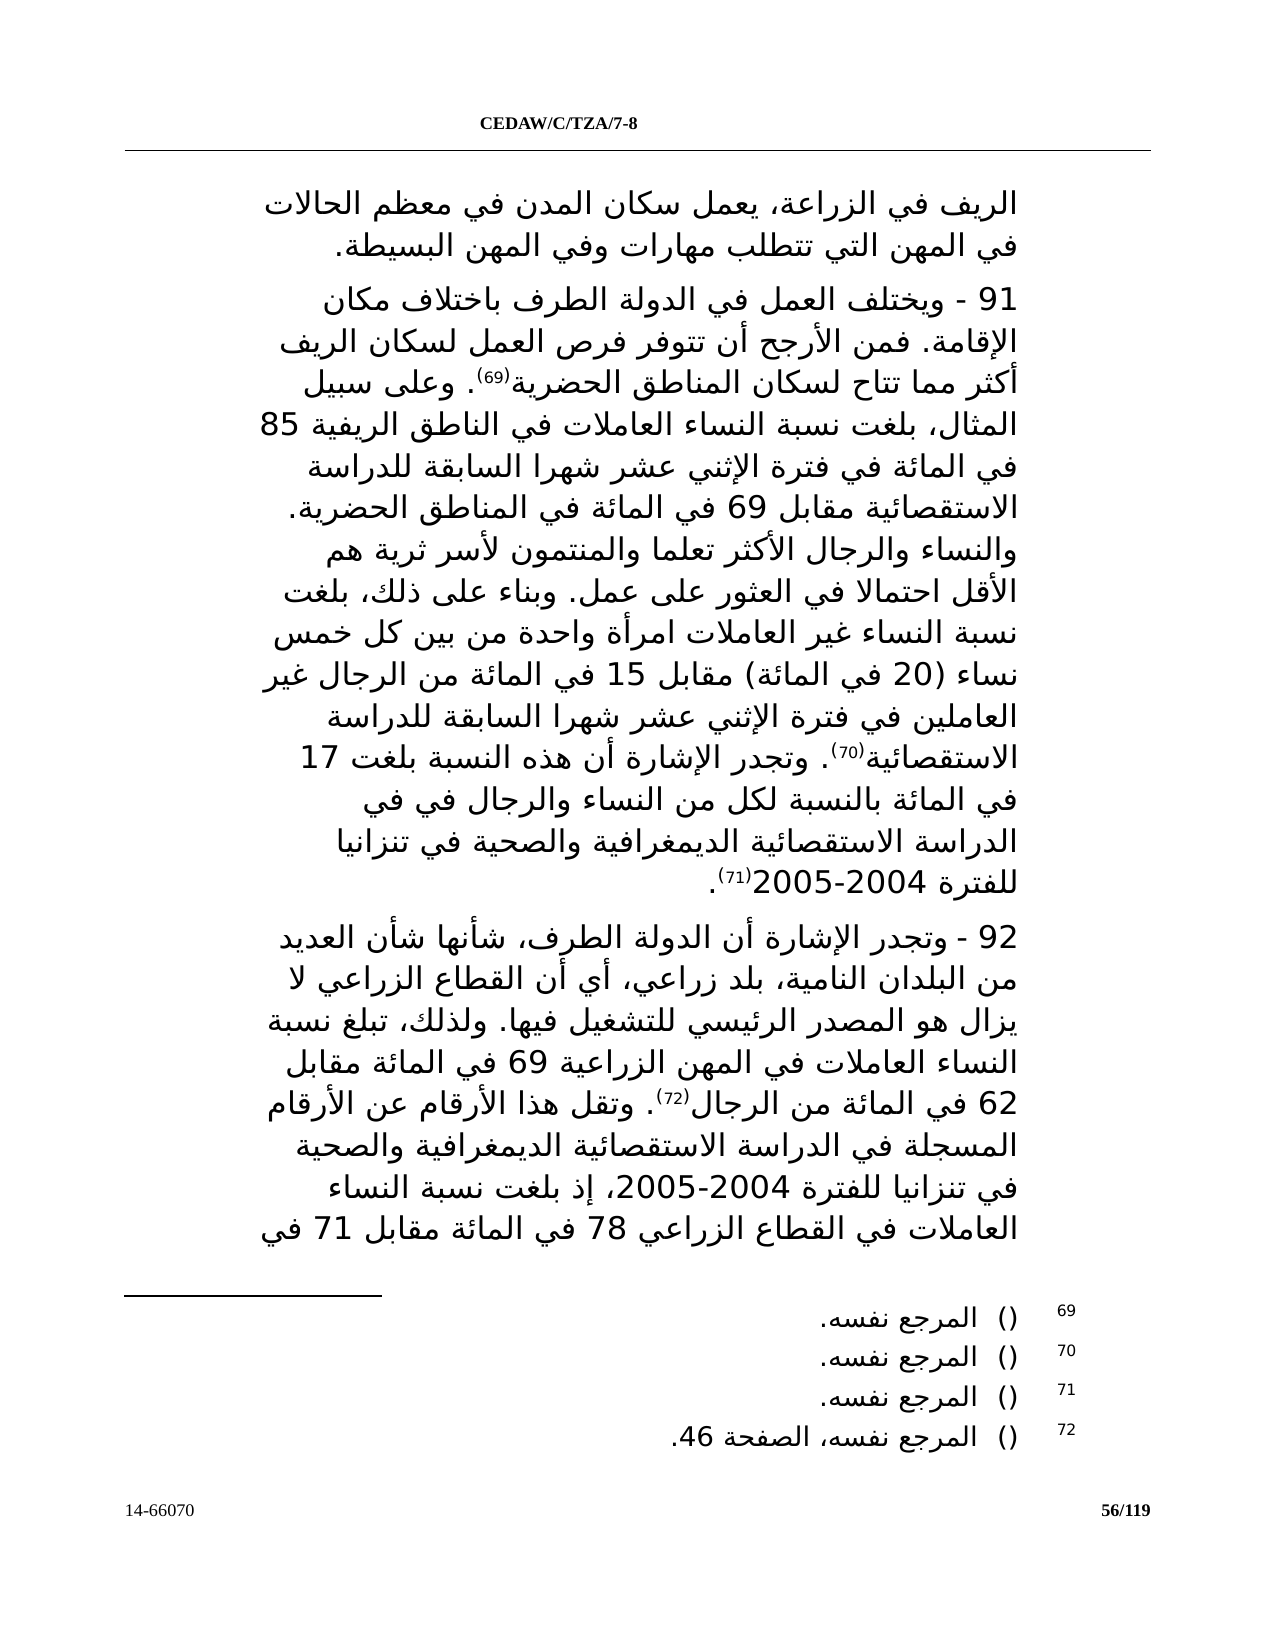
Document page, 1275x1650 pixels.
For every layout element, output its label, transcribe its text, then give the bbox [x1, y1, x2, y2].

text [256, 181, 1019, 265]
text 91 - ويختلف العمل في الدولة الطرف باختلاف مكان الإقامة. فمن الأرجح أن تتوفر فرص العمل لسكان الريف أكثر مما تتاح لسكان المناطق الحضرية(). وعلى سبيل المثال، بلغت نسبة النساء العاملات في الناطق الريفية 85 في المائة في فترة الإثني عشر شهرا السابقة للدراسة الاستقصائية مقابل 69 في المائة في المناطق الحضرية. والنساء والرجال الأكثر تعلما والمنتمون لأسر ثرية هم الأقل احتمالا في العثور على عمل. وبناء على ذلك، بلغت نسبة النساء غير العاملات امرأة واحدة من بين كل خمس نساء (20 في المائة) مقابل 15 في المائة من الرجال غير العاملين في فترة الإثني عشر شهرا السابقة للدراسة الاستقصائية(). وتجدر الإشارة أن هذه النسبة بلغت 17 في المائة بالنسبة لكل من النساء والرجال في في الدراسة الاستقصائية الديمغرافية والصحية في تنزانيا للفترة 2004-2005(). [256, 277, 1019, 902]
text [256, 915, 1019, 1248]
